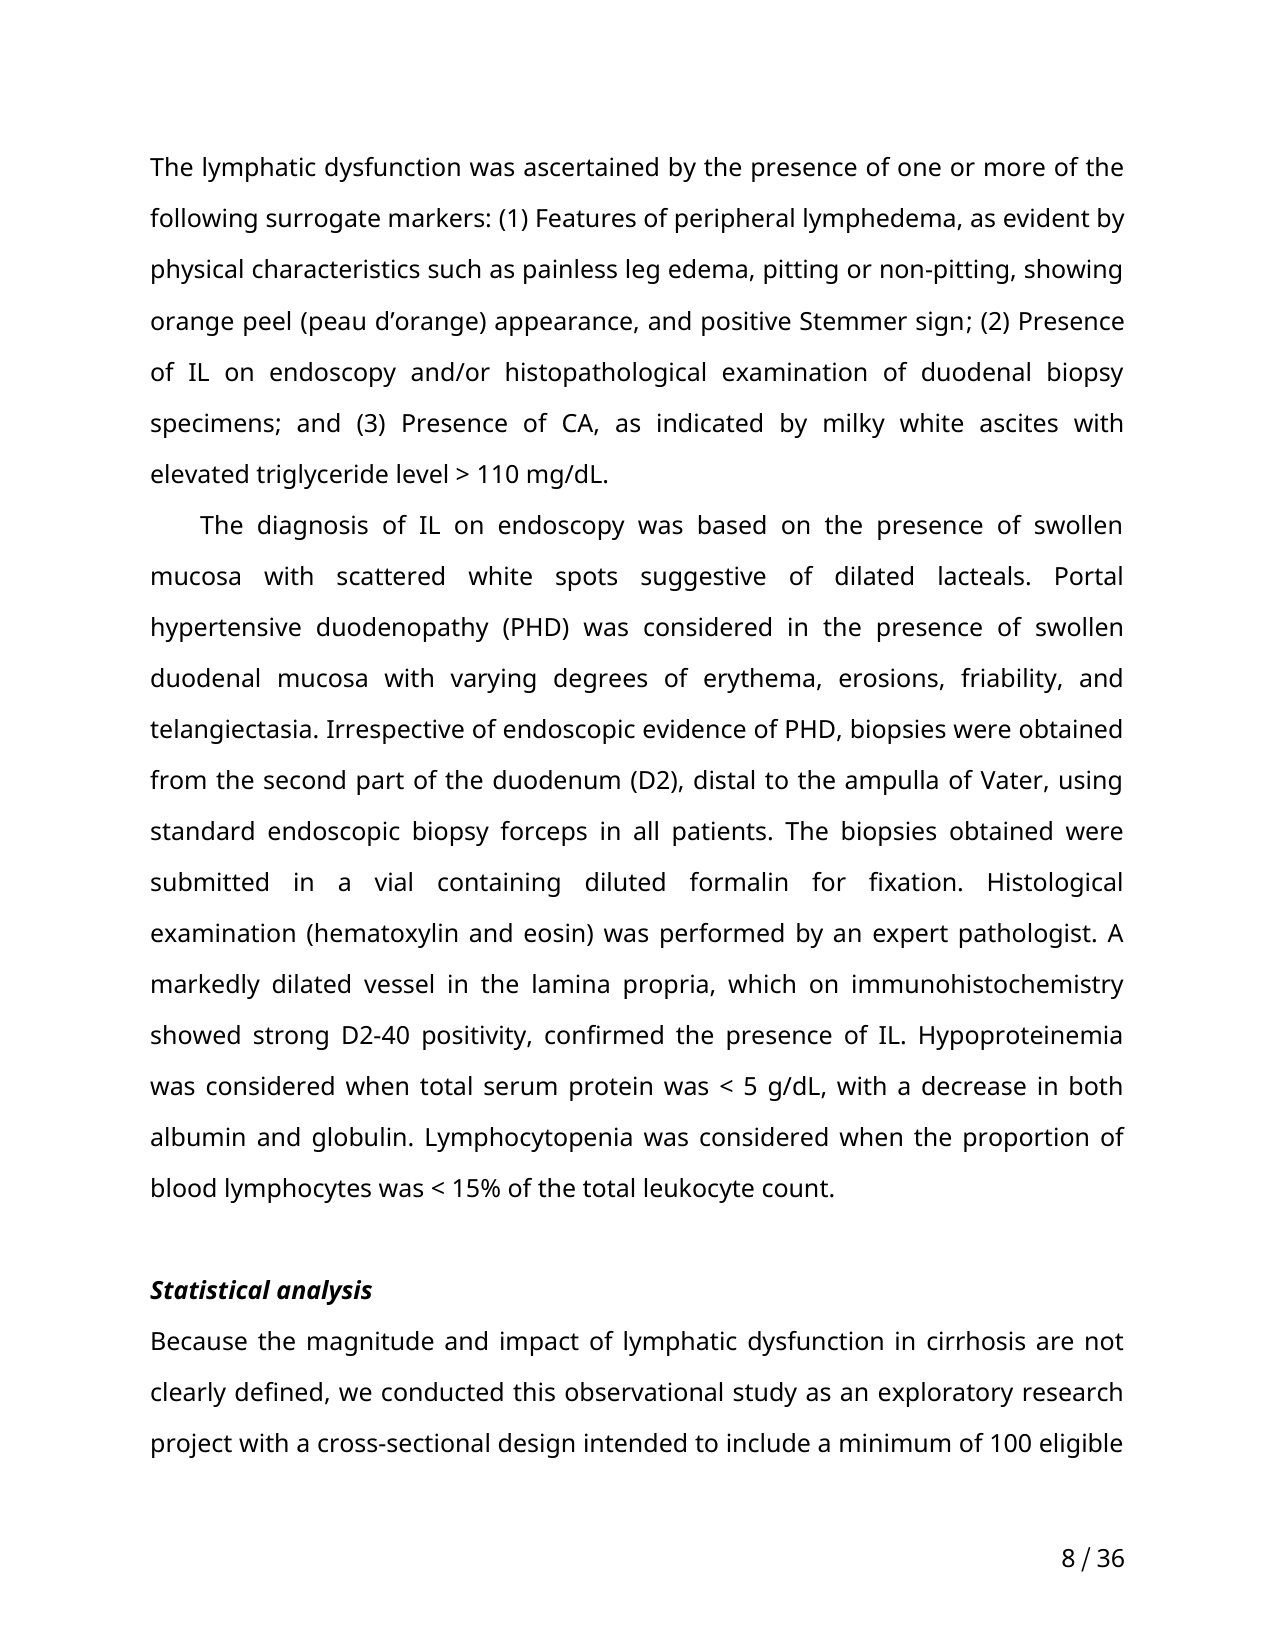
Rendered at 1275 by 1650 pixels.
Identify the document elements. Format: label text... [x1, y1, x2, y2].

text The diagnosis of IL on endoscopy was based on the presence of swollen mucosa with scattered white spots suggestive of dilated lacteals. Portal hypertensive duodenopathy (PHD) was considered in the presence of swollen duodenal mucosa with varying degrees of erythema, erosions, friability, and telangiectasia. Irrespective of endoscopic evidence of PHD, biopsies were obtained from the second part of the duodenum (D2), distal to the ampulla of Vater, using standard endoscopic biopsy forceps in all patients. The biopsies obtained were submitted in a vial containing diluted formalin for fixation. Histological examination (hematoxylin and eosin) was performed by an expert pathologist. A markedly dilated vessel in the lamina propria, which on immunohistochemistry showed strong D2-40 positivity, confirmed the presence of IL. Hypoproteinemia was considered when total serum protein was < 5 g/dL, with a decrease in both albumin and globulin. Lymphocytopenia was considered when the proportion of blood lymphocytes was < 15% of the total leukocyte count. [150, 507, 1125, 1205]
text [150, 1324, 1125, 1460]
text Statistical analysis [150, 1273, 1125, 1307]
text The lymphatic dysfunction was ascertained by the presence of one or more of the following surrogate markers: (1) Features of peripheral lymphedema, as evident by physical characteristics such as painless leg edema, pitting or non-pitting, showing orange peel (peau d’orange) appearance, and positive Stemmer sign; (2) Presence of IL on endoscopy and/or histopathological examination of duodenal biopsy specimens; and (3) Presence of CA, as indicated by milky white ascites with elevated triglyceride level > 110 mg/dL. [150, 150, 1125, 490]
